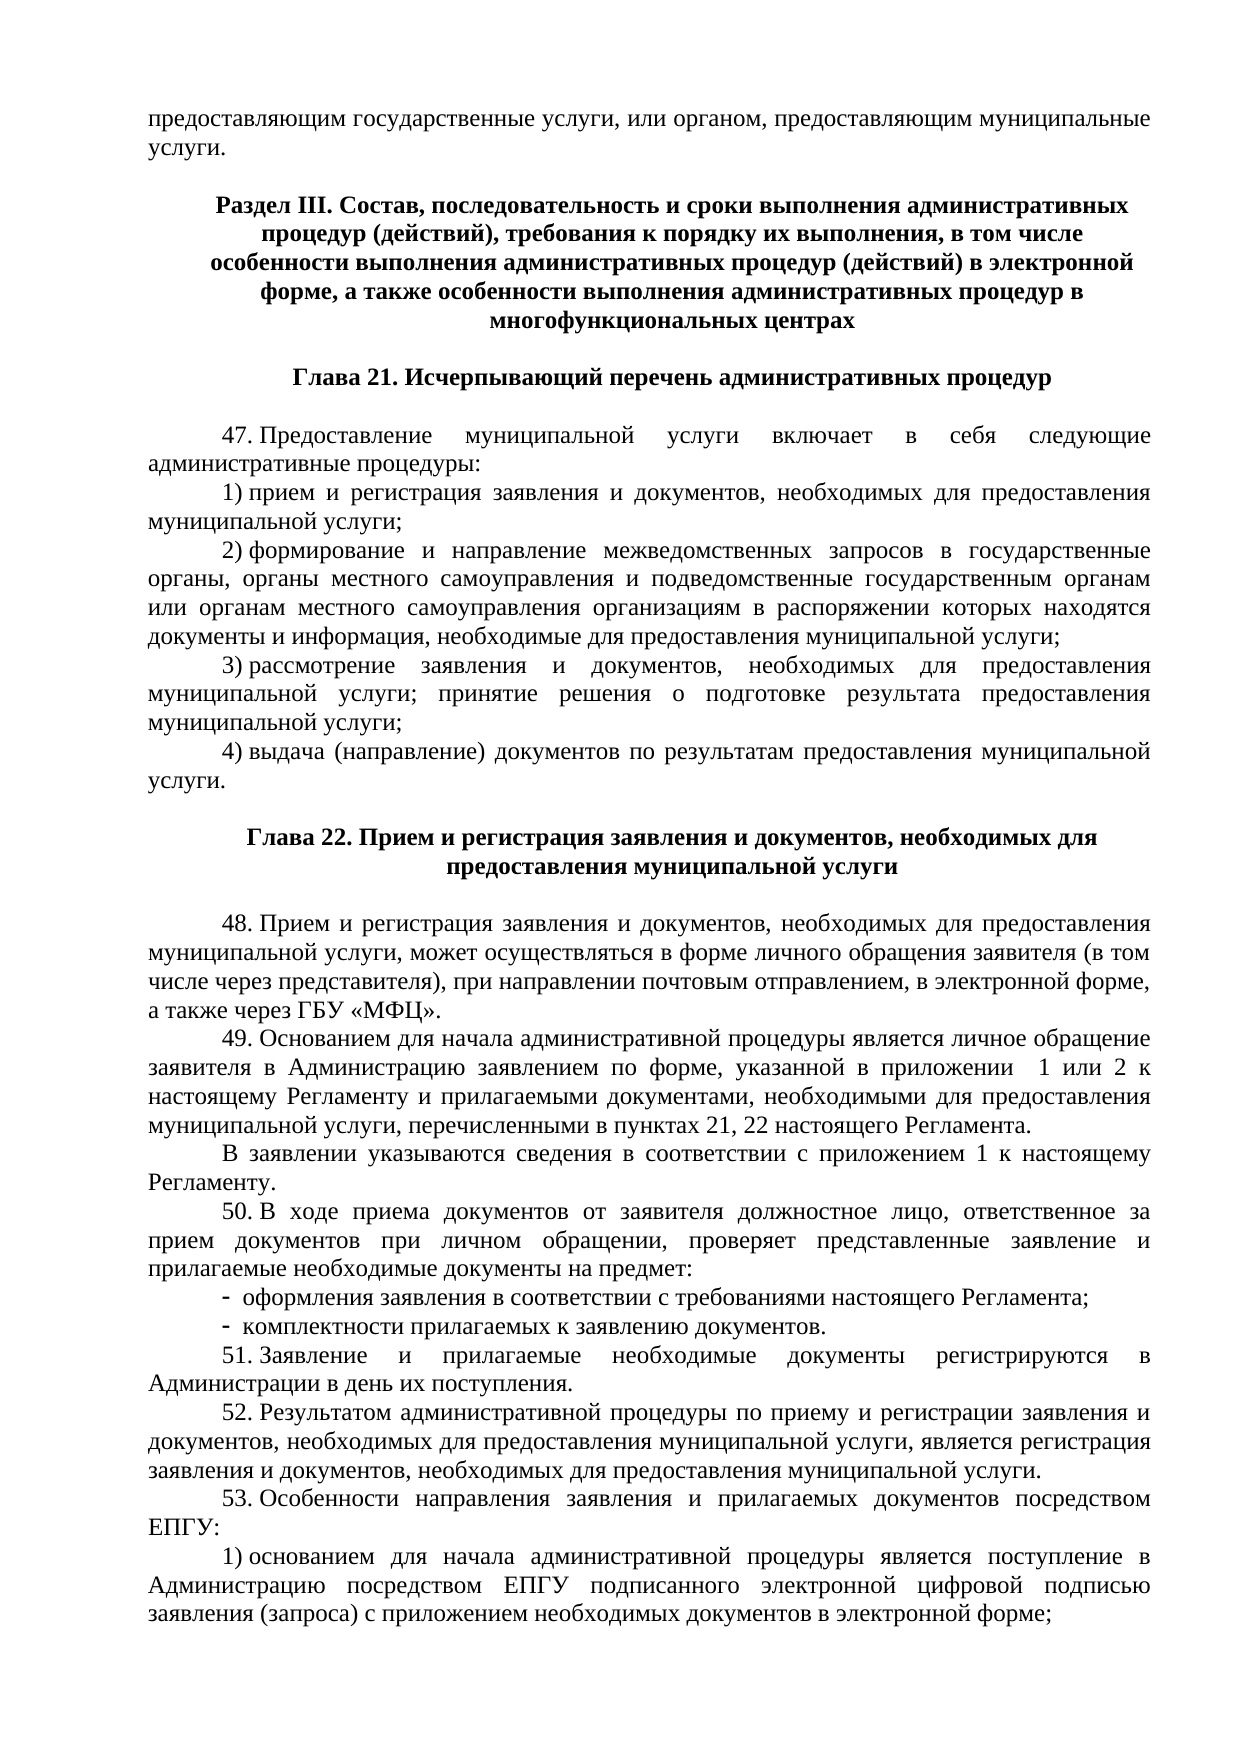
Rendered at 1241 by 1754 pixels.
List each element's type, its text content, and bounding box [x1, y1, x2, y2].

list рассмотрение заявления и документов, необходимых для предоставления муниципальной услуги; принятие решения о подготовке результата предоставления муниципальной услуги; [148, 650, 1152, 736]
list прием и регистрация заявления и документов, необходимых для предоставления муниципальной услуги; [148, 477, 1152, 535]
list комплектности прилагаемых к заявлению документов. [148, 1311, 1152, 1340]
list основанием для начала административной процедуры является поступление в Администрацию посредством ЕПГУ подписанного электронной цифровой подписью заявления (запроса) с приложением необходимых документов в электронной форме; [148, 1541, 1152, 1627]
list Прием и регистрация заявления и документов, необходимых для предоставления муниципальной услуги, может осуществляться в форме личного обращения заявителя (в том числе через представителя), при направлении почтовым отправлением, в электронной форме, а также через ГБУ «МФЦ». [148, 908, 1152, 1023]
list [148, 103, 1152, 161]
subtitle Раздел III. Состав, последовательность и сроки выполнения административных процедур (действий), требования к порядку их выполнения, в том числе особенности выполнения административных процедур (действий) в электронной форме, а также особенности выполнения административных процедур в многофункциональных центрах [148, 190, 1152, 333]
list оформления заявления в соответствии с требованиями настоящего Регламента; [148, 1282, 1152, 1311]
list Заявление и прилагаемые необходимые документы регистрируются в Администрации в день их поступления. [148, 1340, 1152, 1397]
list В заявлении указываются сведения в соответствии с приложением 1 к настоящему Регламенту. [148, 1138, 1152, 1196]
list Предоставление муниципальной услуги включает в себя следующие административные процедуры: [148, 420, 1152, 477]
list Особенности направления заявления и прилагаемых документов посредством ЕПГУ: [148, 1483, 1152, 1541]
list В ходе приема документов от заявителя должностное лицо, ответственное за прием документов при личном обращении, проверяет представленные заявление и прилагаемые необходимые документы на предмет: [148, 1196, 1152, 1282]
list формирование и направление межведомственных запросов в государственные органы, органы местного самоуправления и подведомственные государственным органам или органам местного самоуправления организациям в распоряжении которых находятся документы и информация, необходимые для предоставления муниципальной услуги; [148, 535, 1152, 650]
list Результатом административной процедуры по приему и регистрации заявления и документов, необходимых для предоставления муниципальной услуги, является регистрация заявления и документов, необходимых для предоставления муниципальной услуги. [148, 1397, 1152, 1483]
subtitle Глава 22. Прием и регистрация заявления и документов, необходимых для предоставления муниципальной услуги [148, 822, 1152, 880]
list Основанием для начала административной процедуры является личное обращение заявителя в Администрацию заявлением по форме, указанной в приложении 1 или 2 к настоящему Регламенту и прилагаемыми документами, необходимыми для предоставления муниципальной услуги, перечисленными в пунктах 21, 22 настоящего Регламента. [148, 1023, 1152, 1138]
subtitle Глава 21. Исчерпывающий перечень административных процедур [148, 362, 1152, 391]
list выдача (направление) документов по результатам предоставления муниципальной услуги. [148, 736, 1152, 793]
